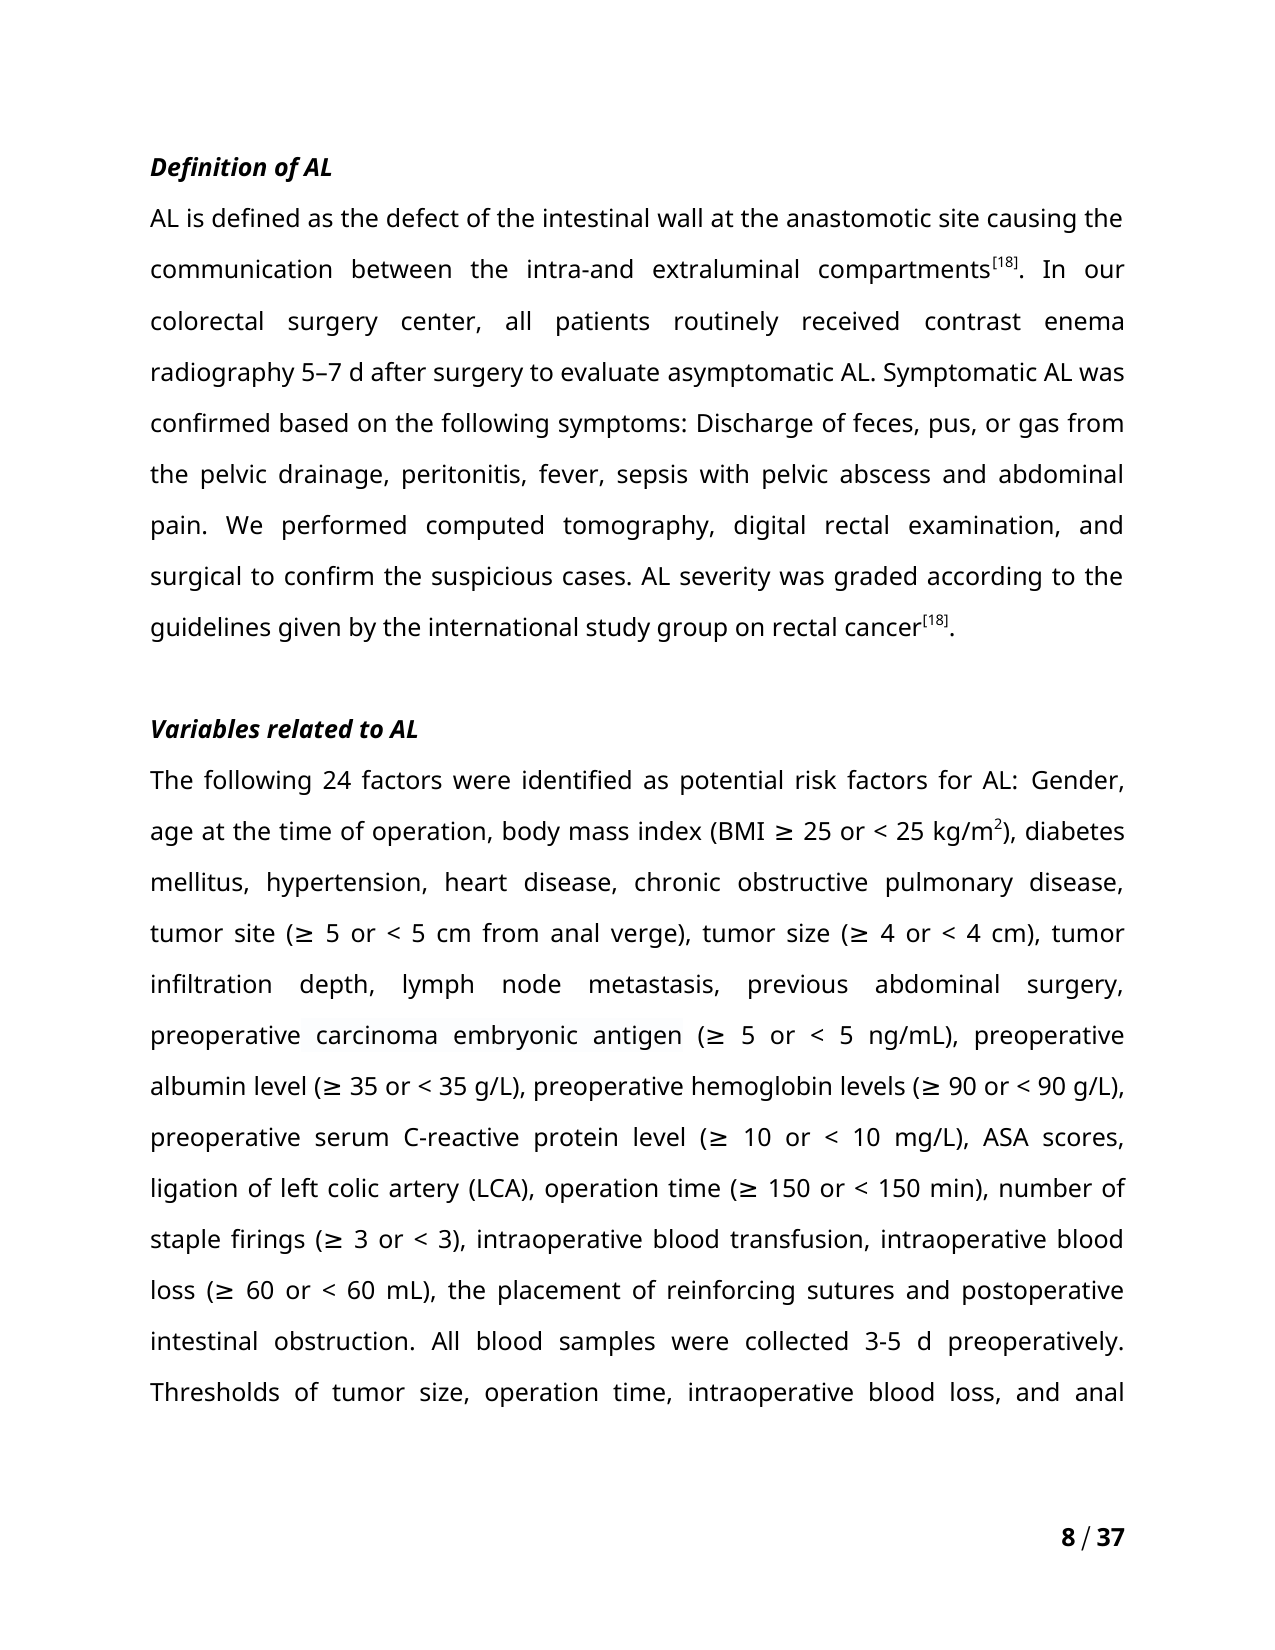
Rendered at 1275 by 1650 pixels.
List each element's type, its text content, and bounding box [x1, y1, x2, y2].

text Variables related to AL [150, 711, 1125, 746]
text Definition of AL [150, 150, 1125, 184]
text AL is defined as the defect of the intestinal wall at the anastomotic site causing the communication between the intra-and extraluminal compartments[18]. In our colorectal surgery center, all patients routinely received contrast enema radiography 5–7 d after surgery to evaluate asymptomatic AL. Symptomatic AL was confirmed based on the following symptoms: Discharge of feces, pus, or gas from the pelvic drainage, peritonitis, fever, sepsis with pelvic abscess and abdominal pain. We performed computed tomography, digital rectal examination, and surgical to confirm the suspicious cases. AL severity was graded according to the guidelines given by the international study group on rectal cancer[18]. [150, 201, 1125, 643]
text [150, 762, 1125, 1409]
